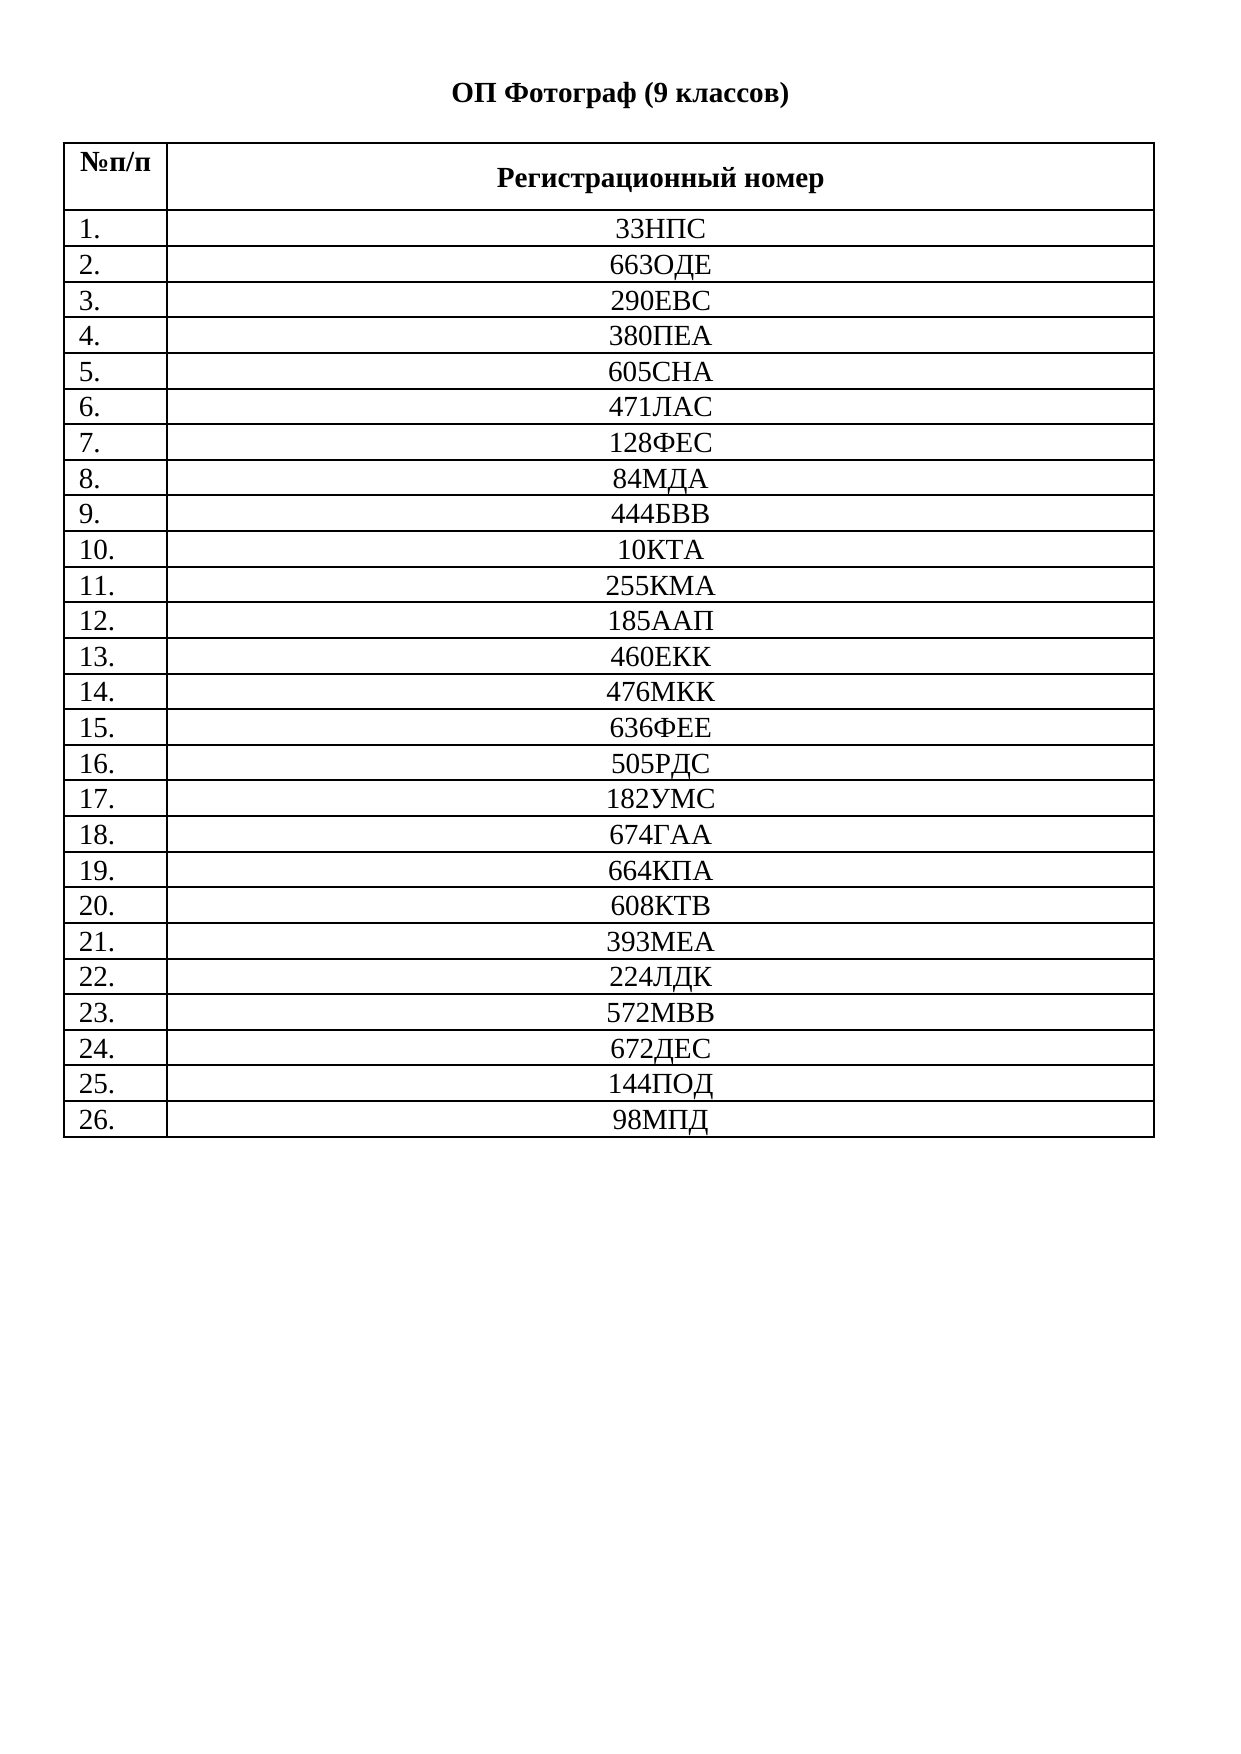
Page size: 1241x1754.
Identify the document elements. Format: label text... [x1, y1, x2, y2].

table_cell [65, 781, 166, 815]
table_cell [65, 995, 166, 1029]
table_cell [65, 211, 166, 245]
table_cell 444БВВ [168, 496, 1153, 530]
table_cell [65, 639, 166, 672]
table_cell [65, 603, 166, 637]
table_cell 144ПОД [168, 1066, 1153, 1100]
table_cell 664КПА [168, 853, 1153, 886]
table_cell [65, 817, 166, 851]
table_cell 380ПЕА [168, 318, 1153, 352]
table_cell 605СНА [168, 354, 1153, 387]
table_cell [65, 532, 166, 566]
table_cell 185ААП [168, 603, 1153, 637]
table_cell 182УМС [168, 781, 1153, 815]
table_cell [65, 496, 166, 530]
table_cell 290ЕВС [168, 283, 1153, 316]
table_cell 471ЛАС [168, 390, 1153, 423]
table_cell [65, 283, 166, 316]
table_cell 393МЕА [168, 924, 1153, 957]
table_cell 476МКК [168, 675, 1153, 708]
table_cell 505РДС [168, 746, 1153, 779]
table_cell 224ЛДК [168, 960, 1153, 993]
table_cell [65, 1102, 166, 1136]
table_cell [65, 710, 166, 744]
table_cell [65, 1031, 166, 1064]
table_cell 572МВВ [168, 995, 1153, 1029]
table_cell 663ОДЕ [168, 247, 1153, 281]
table_cell 84МДА [168, 461, 1153, 494]
table_cell 460ЕКК [168, 639, 1153, 672]
table_cell [65, 568, 166, 601]
table_header №п/п [65, 144, 166, 209]
table_cell 674ГАА [168, 817, 1153, 851]
text ОП Фотограф (9 классов) [75, 75, 1165, 108]
table_cell 98МПД [168, 1102, 1153, 1136]
table_cell 672ДЕС [168, 1031, 1153, 1064]
table_cell [65, 746, 166, 779]
table_cell [65, 461, 166, 494]
table_cell [65, 1066, 166, 1100]
table_cell [65, 924, 166, 957]
table_cell [65, 247, 166, 281]
table_cell [65, 354, 166, 387]
table_cell [65, 675, 166, 708]
table_header Регистрационный номер [168, 144, 1153, 209]
table_cell 33НПС [168, 211, 1153, 245]
table_cell [65, 888, 166, 922]
table_cell [65, 960, 166, 993]
table_cell [65, 390, 166, 423]
table_cell 608КТВ [168, 888, 1153, 922]
table_cell 10КТА [168, 532, 1153, 566]
table_cell [65, 853, 166, 886]
table_cell [65, 425, 166, 459]
table_cell [65, 318, 166, 352]
table_cell 636ФЕЕ [168, 710, 1153, 744]
table_cell 255КМА [168, 568, 1153, 601]
table_cell 128ФЕС [168, 425, 1153, 459]
